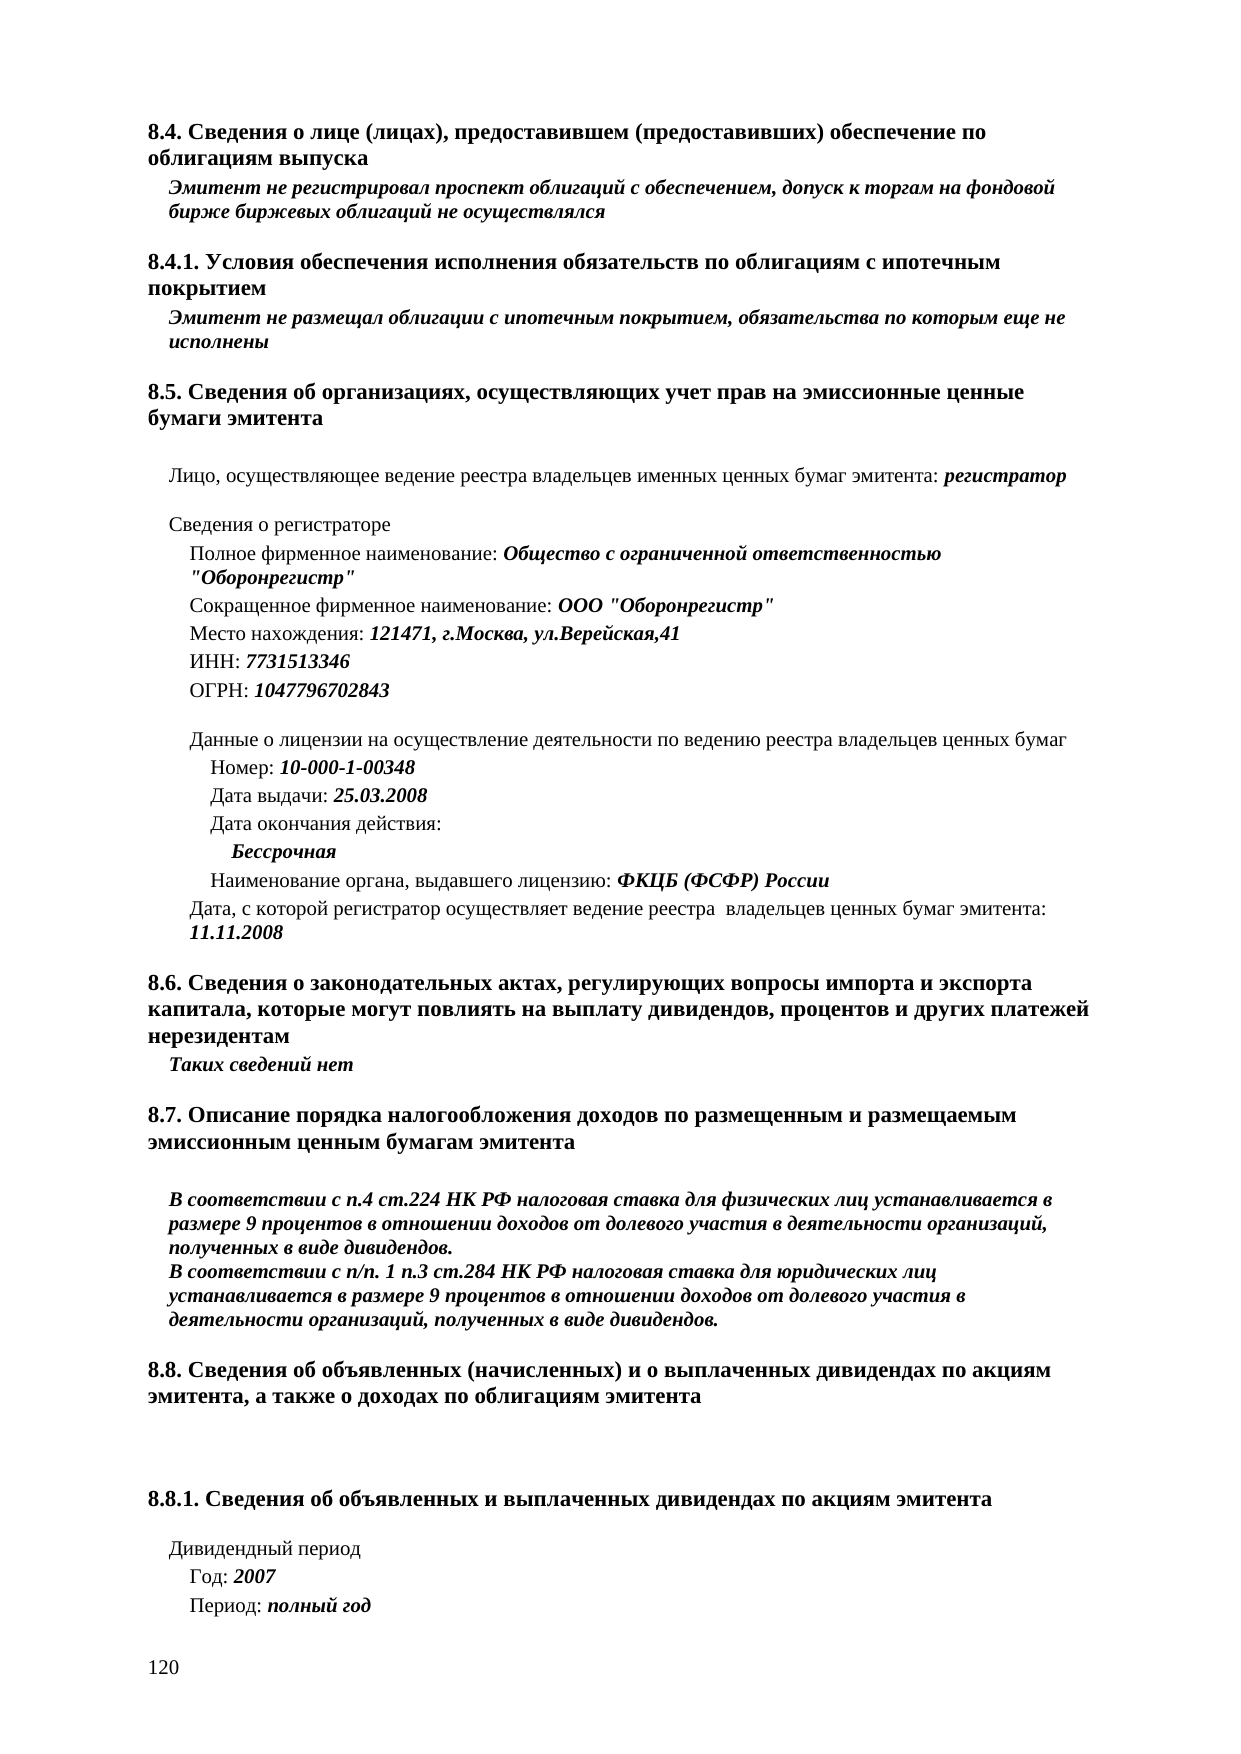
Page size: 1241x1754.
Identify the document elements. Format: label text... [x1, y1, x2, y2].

text Эмитент не регистрировал проспект облигаций с обеспечением, допуск к торгам на фондовой бирже биржевых облигаций не осуществлялся [168, 175, 1092, 223]
subtitle Данные о лицензии на осуществление деятельности по ведению реестра владельцев ценных бумаг [189, 727, 1092, 751]
text Номер: 10-000-1-00348 [210, 755, 1092, 779]
text Дата, с которой регистратор осуществляет ведение реестра владельцев ценных бумаг эмитента: 11.11.2008 [189, 896, 1092, 944]
subtitle 8.8.1. Сведения об объявленных и выплаченных дивидендах по акциям эмитента [148, 1485, 1092, 1511]
text Полное фирменное наименование: Общество с ограниченной ответственностью "Оборонрегистр" [189, 541, 1092, 589]
text В соответствии с п.4 ст.224 НК РФ налоговая ставка для физических лиц устанавливается в размере 9 процентов в отношении доходов от долевого участия в деятельности организаций, полученных в виде дивидендов. В соответствии с п/п. 1 п.3 ст.284 НК РФ налоговая ставка для юридических лиц устанавливается в размере 9 процентов в отношении доходов от долевого участия в деятельности организаций, полученных в виде дивидендов. [168, 1186, 1092, 1331]
text Период: полный год [189, 1593, 1092, 1617]
text Дата окончания действия: [210, 811, 1092, 835]
text Таких сведений нет [168, 1052, 1092, 1076]
text Наименование органа, выдавшего лицензию: ФКЦБ (ФСФР) России [210, 868, 1092, 892]
text ОГРН: 1047796702843 [189, 677, 1092, 702]
text Дата выдачи: 25.03.2008 [210, 783, 1092, 807]
text ИНН: 7731513346 [189, 649, 1092, 673]
subtitle 8.4. Сведения о лице (лицах), предоставившем (предоставивших) обеспечение по облигациям выпуска [148, 118, 1092, 171]
subtitle 8.8. Сведения об объявленных (начисленных) и о выплаченных дивидендах по акциям эмитента, а также о доходах по облигациям эмитента [148, 1356, 1092, 1408]
text Лицо, осуществляющее ведение реестра владельцев именных ценных бумаг эмитента: регистратор [168, 463, 1092, 487]
subtitle 8.7. Описание порядка налогообложения доходов по размещенным и размещаемым эмиссионным ценным бумагам эмитента [148, 1101, 1092, 1154]
subtitle 8.4.1. Условия обеспечения исполнения обязательств по облигациям с ипотечным покрытием [148, 248, 1092, 301]
subtitle Дивидендный период [168, 1536, 1092, 1560]
text Место нахождения: 121471, г.Москва, ул.Верейская,41 [189, 621, 1092, 645]
subtitle 8.6. Сведения о законодательных актах, регулирующих вопросы импорта и экспорта капитала, которые могут повлиять на выплату дивидендов, процентов и других платежей нерезидентам [148, 969, 1092, 1048]
text Бессрочная [231, 839, 1092, 863]
subtitle 8.5. Сведения об организациях, осуществляющих учет прав на эмиссионные ценные бумаги эмитента [148, 378, 1092, 431]
subtitle Сведения о регистраторе [168, 512, 1092, 536]
text Сокращенное фирменное наименование: ООО "Оборонрегистр" [189, 593, 1092, 617]
text Год: 2007 [189, 1564, 1092, 1588]
text Эмитент не размещал облигации с ипотечным покрытием, обязательства по которым еще не исполнены [168, 305, 1092, 353]
